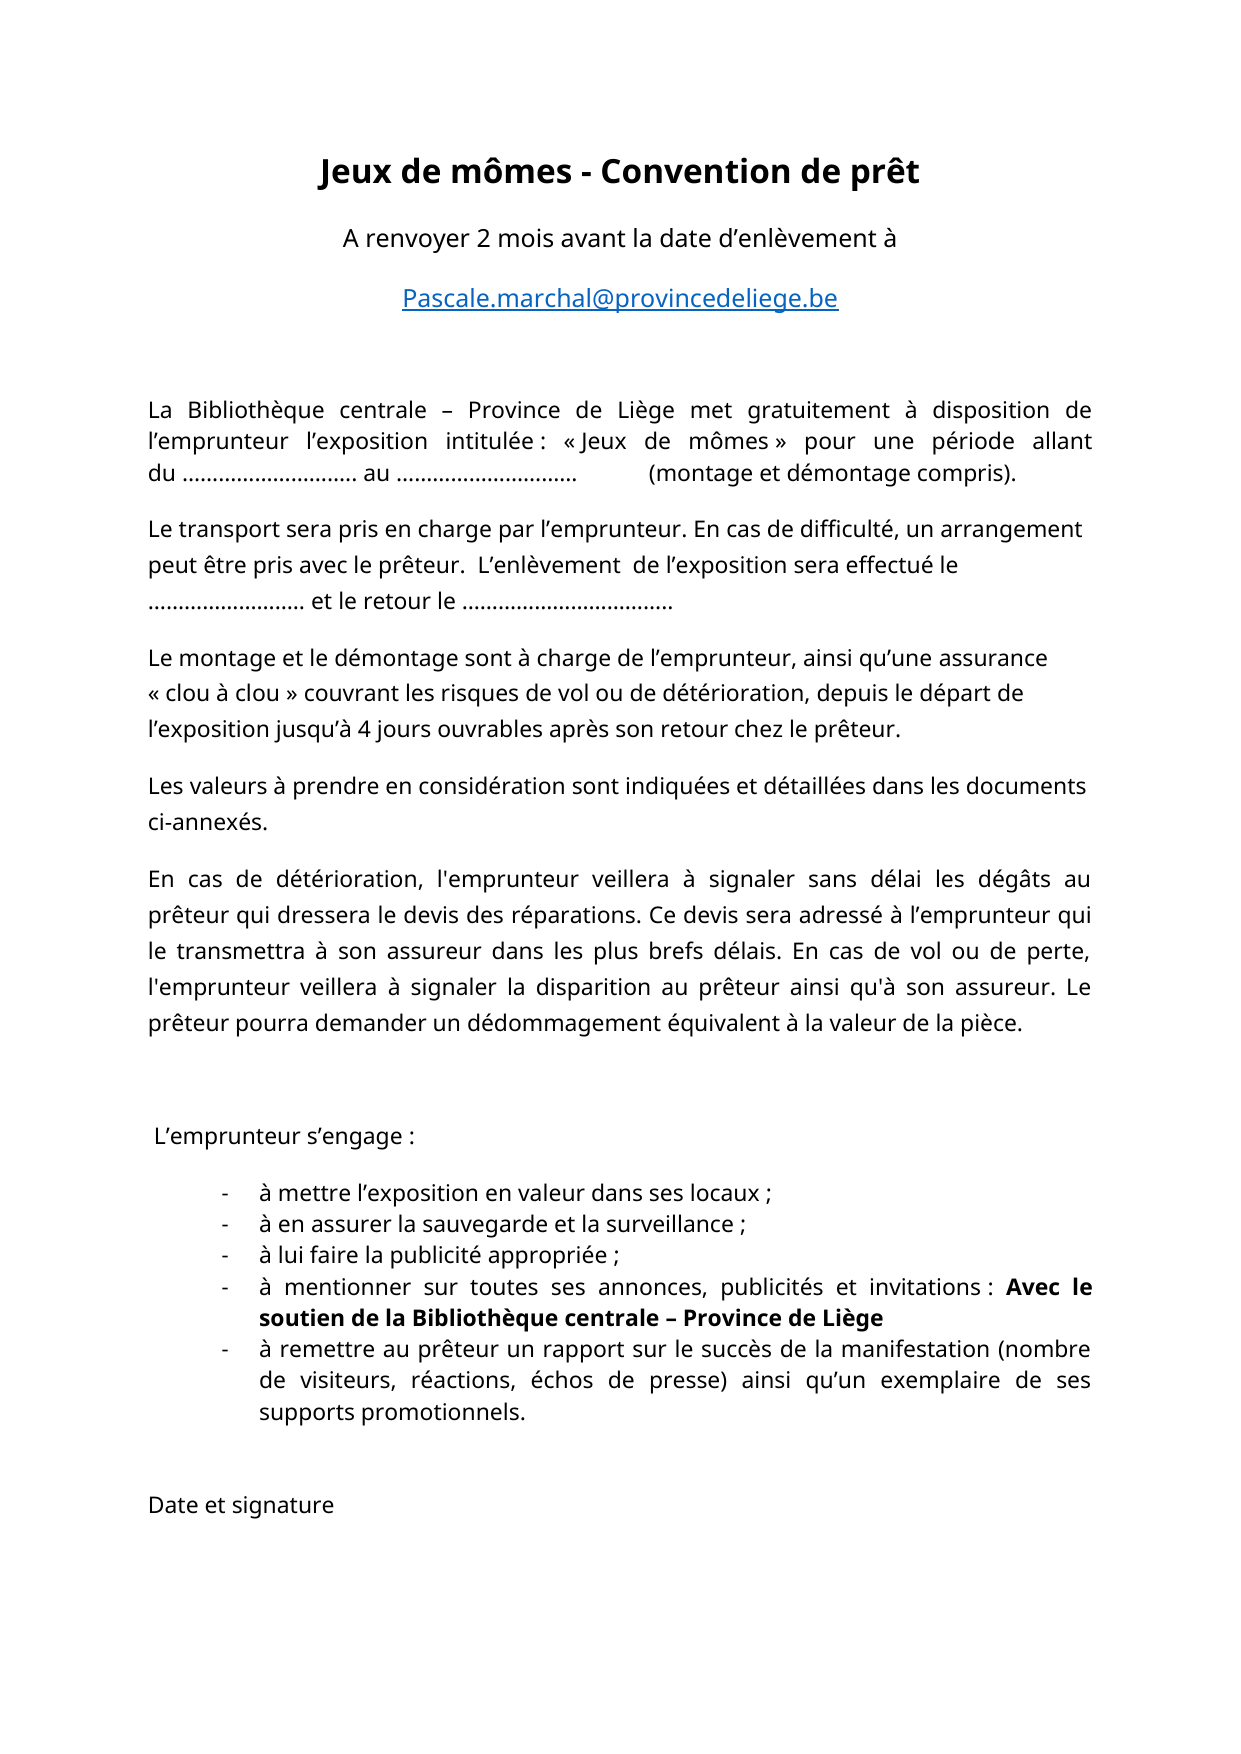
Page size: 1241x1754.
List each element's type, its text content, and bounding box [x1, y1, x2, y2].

list à remettre au prêteur un rapport sur le succès de la manifestation (nombre de visiteurs, réactions, échos de presse) ainsi qu’un exemplaire de ses supports promotionnels. [221, 1333, 1093, 1427]
text Pascale.marchal@provincedeliege.be [148, 281, 1093, 315]
text Jeux de mômes - Convention de prêt [148, 148, 1093, 193]
text Date et signature [148, 1489, 1093, 1521]
list à mentionner sur toutes ses annonces, publicités et invitations : Avec le soutien de la Bibliothèque centrale – Province de Liège [221, 1271, 1093, 1333]
text Les valeurs à prendre en considération sont indiquées et détaillées dans les documents ci-annexés. [148, 770, 1093, 837]
list à mettre l’exposition en valeur dans ses locaux ; [221, 1177, 1093, 1208]
text Le transport sera pris en charge par l’emprunteur. En cas de difficulté, un arrangement peut être pris avec le prêteur. L’enlèvement de l’exposition sera effectué le …………………….. et le retour le …………………………….. [148, 513, 1093, 616]
text L’emprunteur s’engage : [148, 1120, 1093, 1151]
list à lui faire la publicité appropriée ; [221, 1239, 1093, 1271]
text La Bibliothèque centrale – Province de Liège met gratuitement à disposition de l’emprunteur l’exposition intitulée : « Jeux de mômes » pour une période allant du ……………………….. au ………………………… (montage et démontage compris). [148, 394, 1093, 488]
list à en assurer la sauvegarde et la surveillance ; [221, 1208, 1093, 1239]
text Le montage et le démontage sont à charge de l’emprunteur, ainsi qu’une assurance « clou à clou » couvrant les risques de vol ou de détérioration, depuis le départ de l’exposition jusqu’à 4 jours ouvrables après son retour chez le prêteur. [148, 641, 1093, 744]
text A renvoyer 2 mois avant la date d’enlèvement à [148, 221, 1093, 255]
text En cas de détérioration, l'emprunteur veillera à signaler sans délai les dégâts au prêteur qui dressera le devis des réparations. Ce devis sera adressé à l’emprunteur qui le transmettra à son assureur dans les plus brefs délais. En cas de vol ou de perte, l'emprunteur veillera à signaler la disparition au prêteur ainsi qu'à son assureur. Le prêteur pourra demander un dédommagement équivalent à la valeur de la pièce. [148, 863, 1093, 1038]
